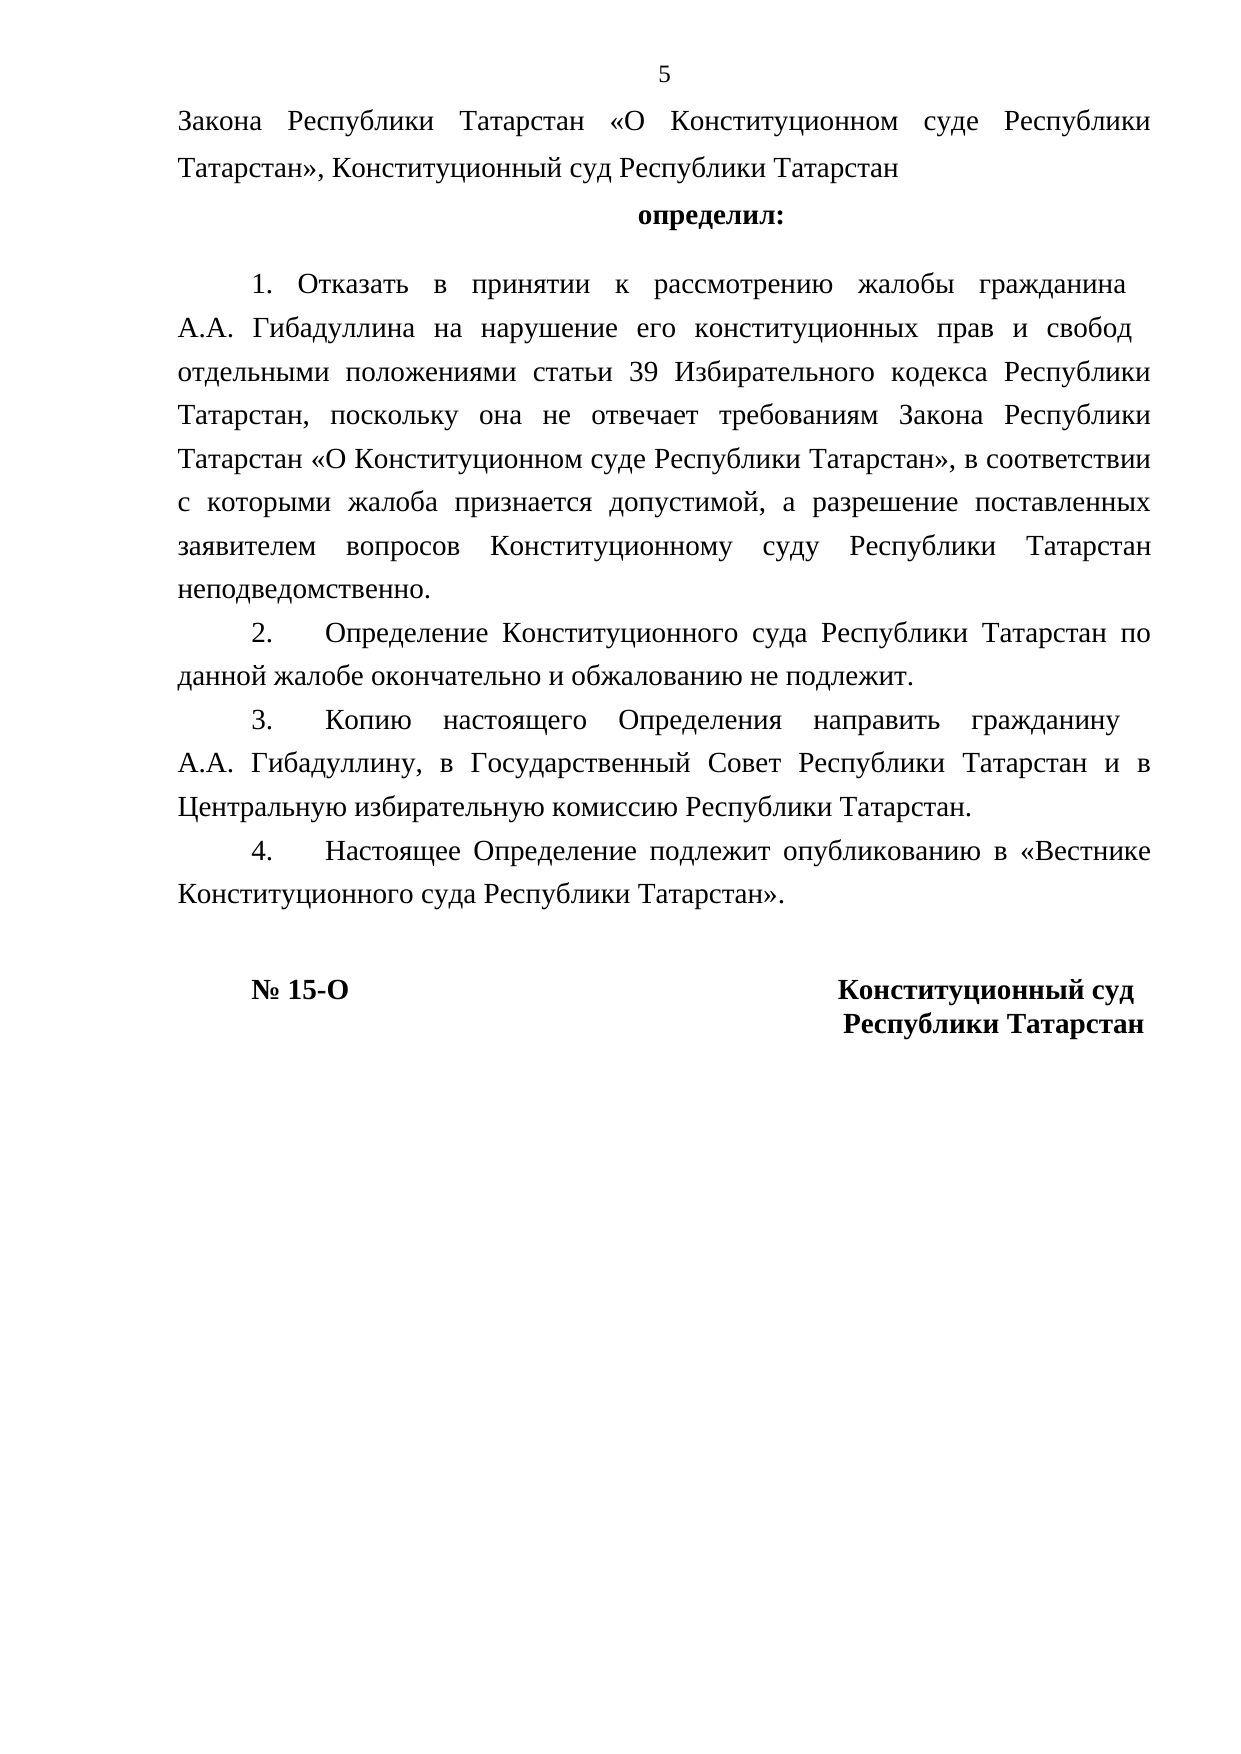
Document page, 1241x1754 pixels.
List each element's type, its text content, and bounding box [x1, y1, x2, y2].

text определил: [177, 197, 1152, 231]
text № 15-О Конституционный суд [177, 972, 1152, 1006]
text 1. Отказать в принятии к рассмотрению жалобы гражданина А.А. Гибадуллина на нарушение его конституционных прав и свобод отдельными положениями статьи 39 Избирательного кодекса Республики Татарстан, поскольку она не отвечает требованиям Закона Республики Татарстан «О Конституционном суде Республики Татарстан», в соответствии с которыми жалоба признается допустимой, а разрешение поставленных заявителем вопросов Конституционному суду Республики Татарстан неподведомственно. [177, 267, 1152, 605]
text 4. Настоящее Определение подлежит опубликованию в «Вестнике Конституционного суда Республики Татарстан». [177, 833, 1152, 910]
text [177, 103, 1152, 184]
text Республики Татарстан [177, 1006, 1152, 1039]
text 2. Определение Конституционного суда Республики Татарстан по данной жалобе окончательно и обжалованию не подлежит. [177, 615, 1152, 692]
text 3. Копию настоящего Определения направить гражданину А.А. Гибадуллину, в Государственный Совет Республики Татарстан и в Центральную избирательную комиссию Республики Татарстан. [177, 702, 1152, 823]
